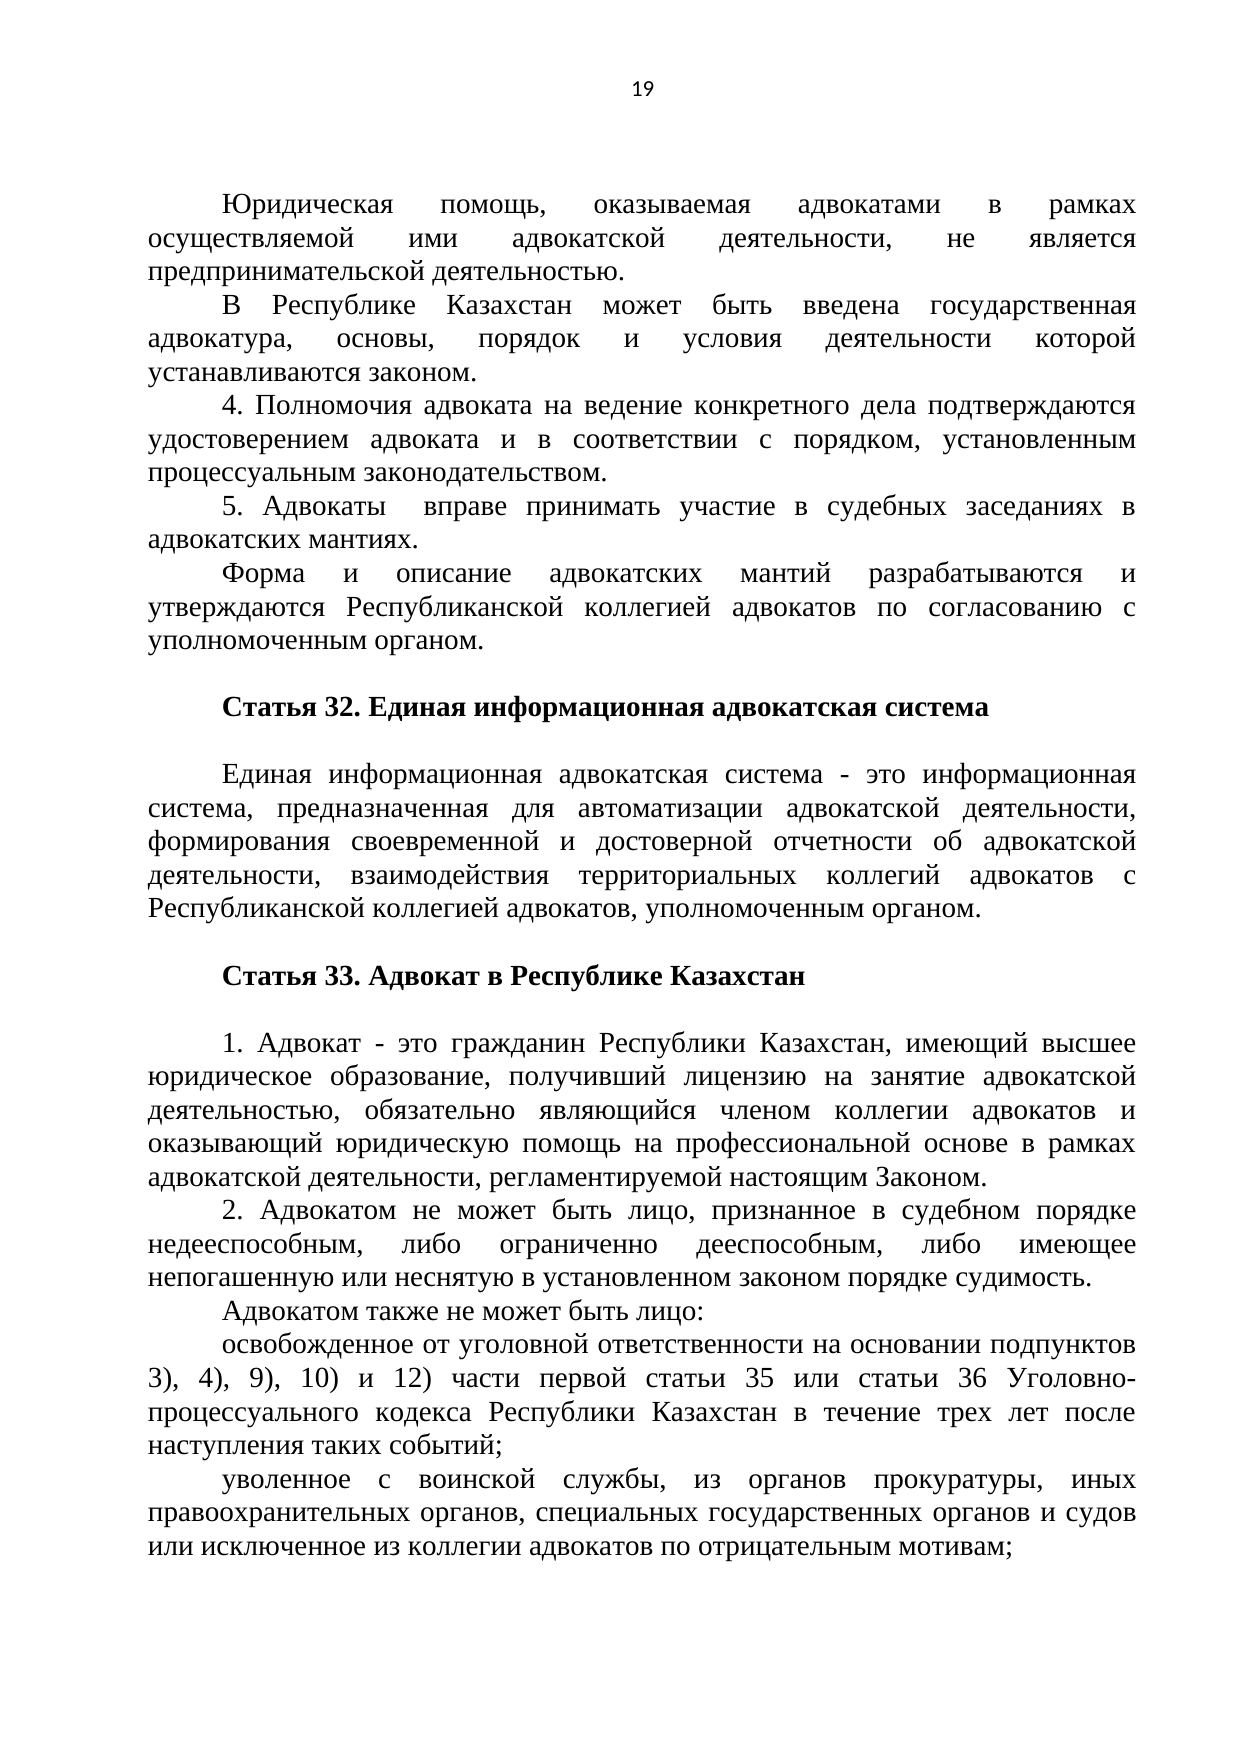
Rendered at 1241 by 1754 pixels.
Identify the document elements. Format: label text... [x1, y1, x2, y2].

text уволенное с воинской службы, из органов прокуратуры, иных правоохранительных органов, специальных государственных органов и судов или исключенное из коллегии адвокатов по отрицательным мотивам; [148, 1461, 1137, 1561]
text Юридическая помощь, оказываемая адвокатами в рамках осуществляемой ими адвокатской деятельности, не является предпринимательской деятельностью. [148, 186, 1137, 287]
text Адвокатом также не может быть лицо: [148, 1293, 1137, 1327]
text 1. Адвокат - это гражданин Республики Казахстан, имеющий высшее юридическое образование, получивший лицензию на занятие адвокатской деятельностью, обязательно являющийся членом коллегии адвокатов и оказывающий юридическую помощь на профессиональной основе в рамках адвокатской деятельности, регламентируемой настоящим Законом. [148, 1025, 1137, 1192]
text Статья 32. Единая информационная адвокатская система [148, 689, 1137, 723]
text 4. Полномочия адвоката на ведение конкретного дела подтверждаются удостоверением адвоката и в соответствии с порядком, установленным процессуальным законодательством. [148, 387, 1137, 488]
text освобожденное от уголовной ответственности на основании подпунктов 3), 4), 9), 10) и 12) части первой статьи 35 или статьи 36 Уголовно-процессуального кодекса Республики Казахстан в течение трех лет после наступления таких событий; [148, 1327, 1137, 1461]
text 5. Адвокаты вправе принимать участие в судебных заседаниях в адвокатских мантиях. [148, 488, 1137, 555]
text 2. Адвокатом не может быть лицо, признанное в судебном порядке недееспособным, либо ограниченно дееспособным, либо имеющее непогашенную или неснятую в установленном законом порядке судимость. [148, 1192, 1137, 1293]
text Единая информационная адвокатская система - это информационная система, предназначенная для автоматизации адвокатской деятельности, формирования своевременной и достоверной отчетности об адвокатской деятельности, взаимодействия территориальных коллегий адвокатов с Республиканской коллегией адвокатов, уполномоченным органом. [148, 756, 1137, 924]
text Форма и описание адвокатских мантий разрабатываются и утверждаются Республиканской коллегией адвокатов по согласованию с уполномоченным органом. [148, 555, 1137, 656]
text В Республике Казахстан может быть введена государственная адвокатура, основы, порядок и условия деятельности которой устанавливаются законом. [148, 287, 1137, 387]
text Статья 33. Адвокат в Республике Казахстан [148, 958, 1137, 991]
